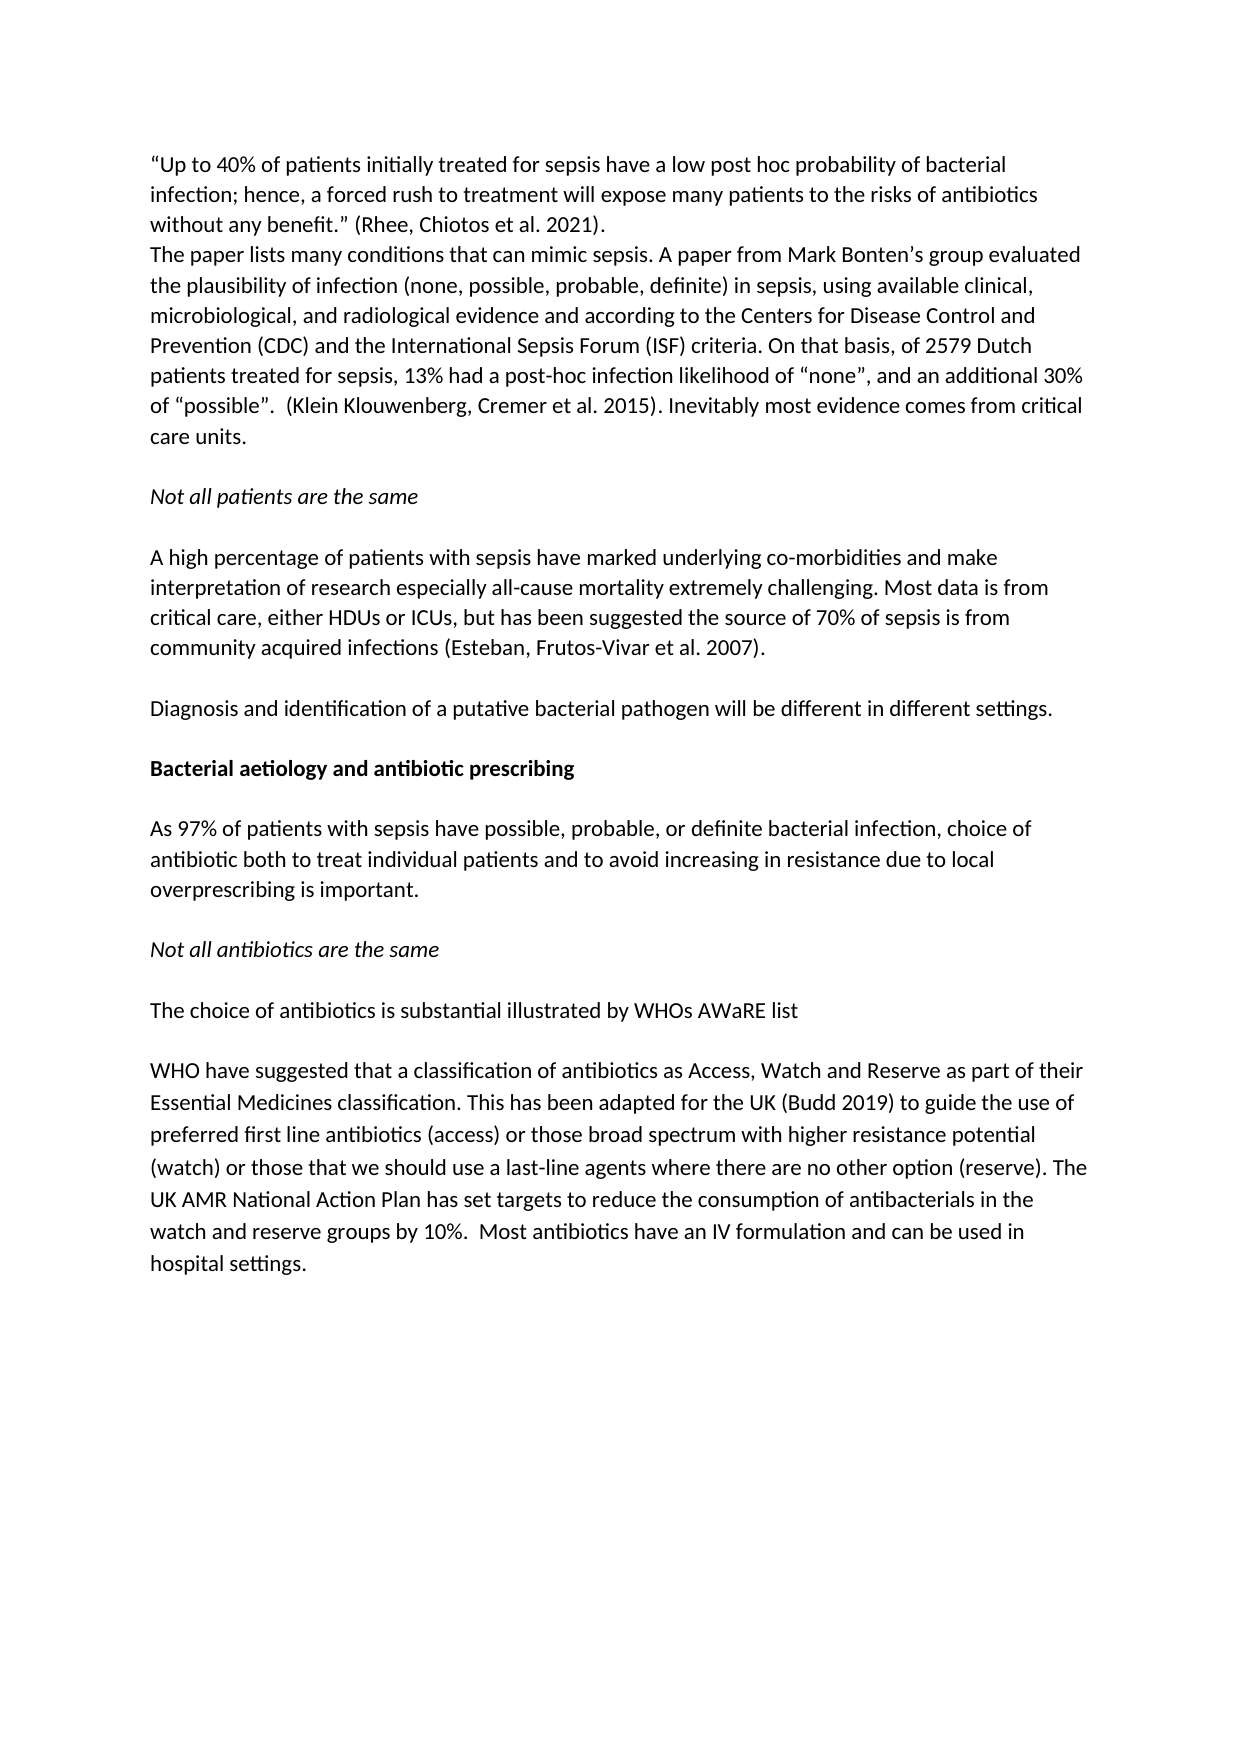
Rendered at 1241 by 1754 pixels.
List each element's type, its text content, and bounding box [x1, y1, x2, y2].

text Bacterial aetiology and antibiotic prescribing [150, 754, 1090, 782]
text As 97% of patients with sepsis have possible, probable, or definite bacterial infection, choice of antibiotic both to treat individual patients and to avoid increasing in resistance due to local overprescribing is important. [150, 814, 1090, 903]
text “Up to 40% of patients initially treated for sepsis have a low post hoc probability of bacterial infection; hence, a forced rush to treatment will expose many patients to the risks of antibiotics without any benefit.” (Rhee, Chiotos et al. 2021). [150, 150, 1090, 238]
text Not all patients are the same [150, 482, 1090, 510]
text Diagnosis and identification of a putative bacterial pathogen will be different in different settings. [150, 694, 1090, 722]
text The choice of antibiotics is substantial illustrated by WHOs AWaRE list [150, 996, 1090, 1024]
text A high percentage of patients with sepsis have marked underlying co-morbidities and make interpretation of research especially all-cause mortality extremely challenging. Most data is from critical care, either HDUs or ICUs, but has been suggested the source of 70% of sepsis is from community acquired infections (Esteban, Frutos-Vivar et al. 2007). [150, 543, 1090, 661]
text The paper lists many conditions that can mimic sepsis. A paper from Mark Bonten’s group evaluated the plausibility of infection (none, possible, probable, definite) in sepsis, using available clinical, microbiological, and radiological evidence and according to the Centers for Disease Control and Prevention (CDC) and the International Sepsis Forum (ISF) criteria. On that basis, of 2579 Dutch patients treated for sepsis, 13% had a post-hoc infection likelihood of “none”, and an additional 30% of “possible”. (Klein Klouwenberg, Cremer et al. 2015). Inevitably most evidence comes from critical care units. [150, 241, 1090, 450]
text Not all antibiotics are the same [150, 935, 1090, 963]
text WHO have suggested that a classification of antibiotics as Access, Watch and Reserve as part of their Essential Medicines classification. This has been adapted for the UK (Budd 2019) to guide the use of preferred first line antibiotics (access) or those broad spectrum with higher resistance potential (watch) or those that we should use a last-line agents where there are no other option (reserve). The UK AMR National Action Plan has set targets to reduce the consumption of antibacterials in the watch and reserve groups by 10%. Most antibiotics have an IV formulation and can be used in hospital settings. [150, 1056, 1090, 1277]
